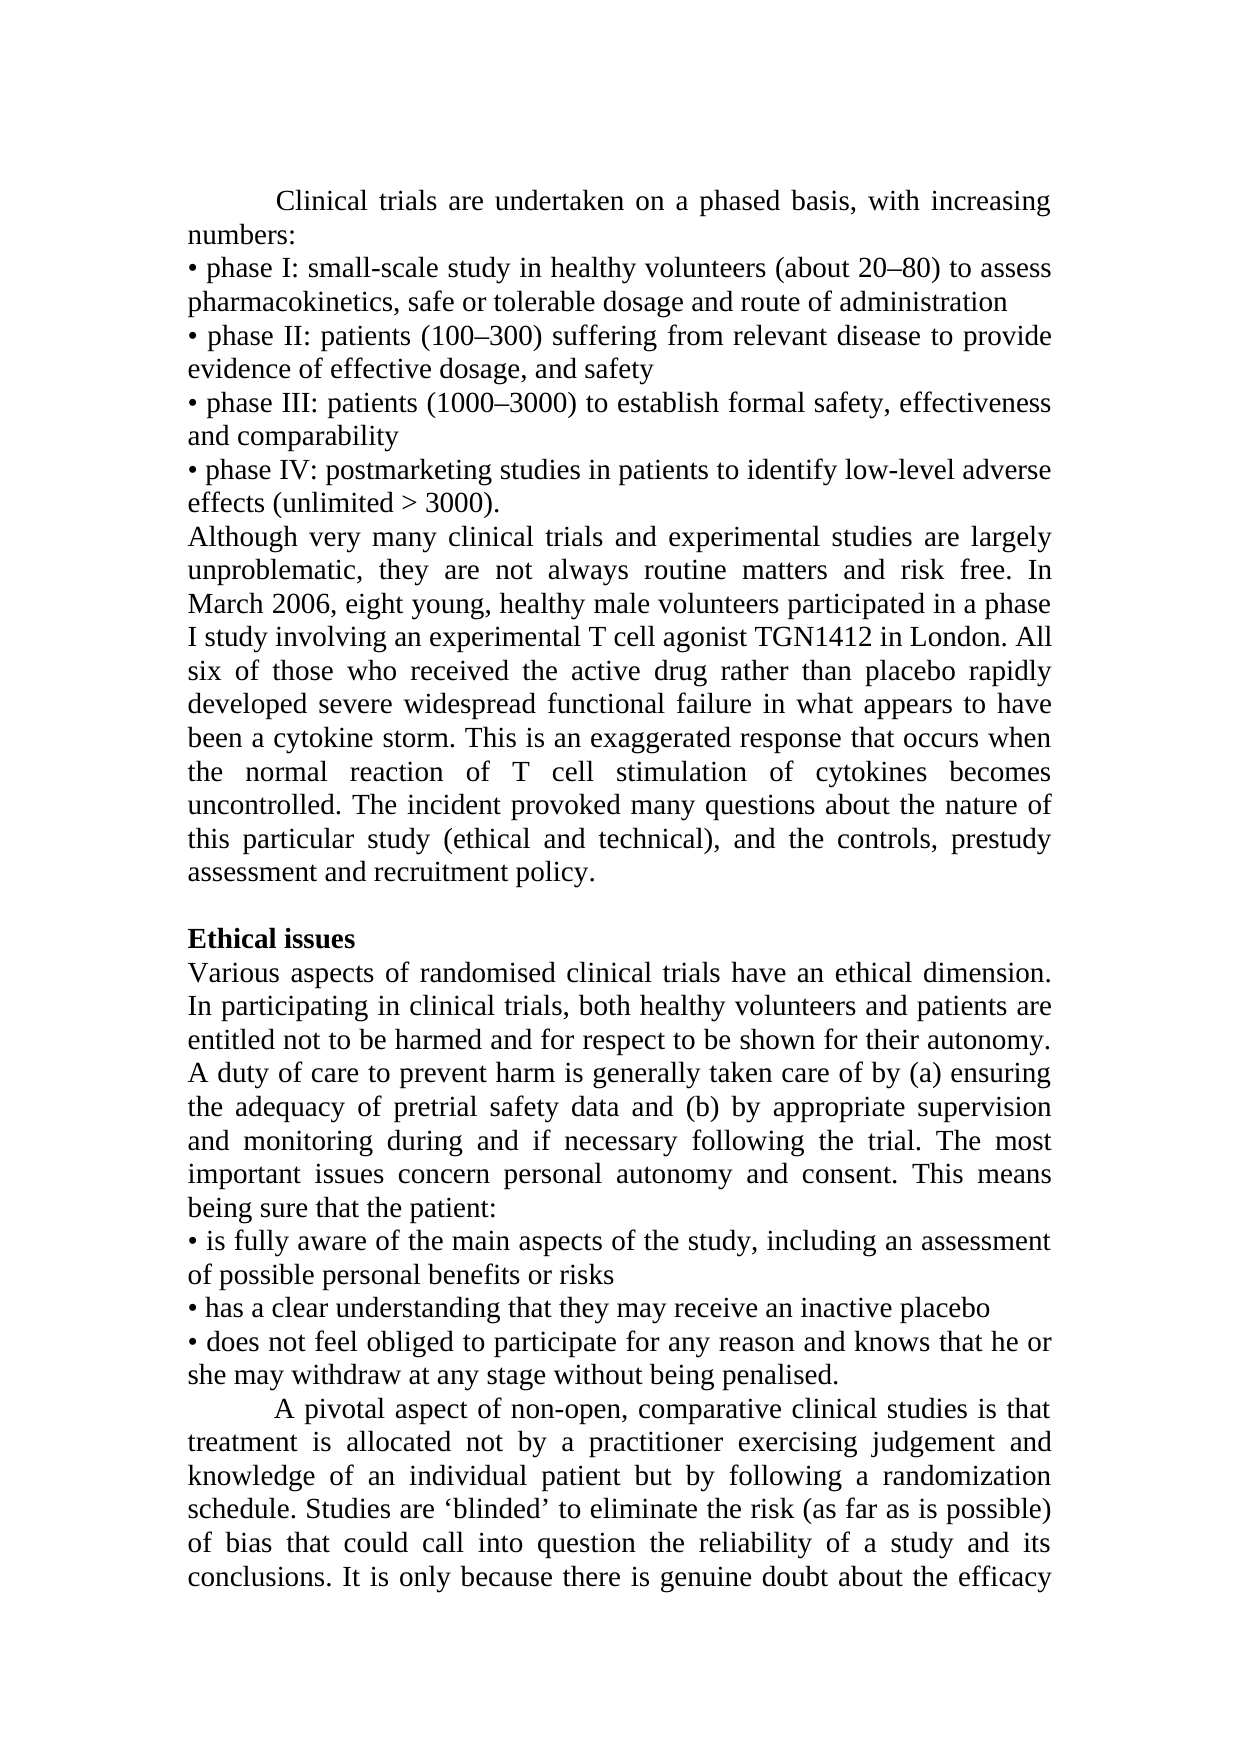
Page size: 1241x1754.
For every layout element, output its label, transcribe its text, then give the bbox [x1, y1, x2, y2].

text Clinical trials are undertaken on a phased basis, with increasing numbers: [187, 183, 1053, 251]
text • does not feel obliged to participate for any reason and knows that he or she may withdraw at any stage without being penalised. [187, 1324, 1053, 1391]
text Various aspects of randomised clinical trials have an ethical dimension. In participating in clinical trials, both healthy volunteers and patients are entitled not to be harmed and for respect to be shown for their autonomy. A duty of care to prevent harm is generally taken care of by (a) ensuring the adequacy of pretrial safety data and (b) by appropriate supervision and monitoring during and if necessary following the trial. The most important issues concern personal autonomy and consent. This means being sure that the patient: [187, 955, 1053, 1223]
text Ethical issues [187, 921, 1053, 955]
text • has a clear understanding that they may receive an inactive placebo [187, 1290, 1053, 1324]
text • phase I: small-scale study in healthy volunteers (about 20–80) to assess pharmacokinetics, safe or tolerable dosage and route of administration [187, 251, 1053, 318]
text Although very many clinical trials and experimental studies are largely unproblematic, they are not always routine matters and risk free. In March 2006, eight young, healthy male volunteers participated in a phase I study involving an experimental T cell agonist TGN1412 in London. All six of those who received the active drug rather than placebo rapidly developed severe widespread functional failure in what appears to have been a cytokine storm. This is an exaggerated response that occurs when the normal reaction of T cell stimulation of cytokines becomes uncontrolled. The incident provoked many questions about the nature of this particular study (ethical and technical), and the controls, prestudy assessment and recruitment policy. [187, 519, 1053, 888]
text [187, 1391, 1053, 1592]
text • phase III: patients (1000–3000) to establish formal safety, effectiveness and comparability [187, 385, 1053, 452]
text • phase IV: postmarketing studies in patients to identify low-level adverse effects (unlimited > 3000). [187, 452, 1053, 519]
text • phase II: patients (100–300) suffering from relevant disease to provide evidence of effective dosage, and safety [187, 318, 1053, 385]
text • is fully aware of the main aspects of the study, including an assessment of possible personal benefits or risks [187, 1223, 1053, 1290]
